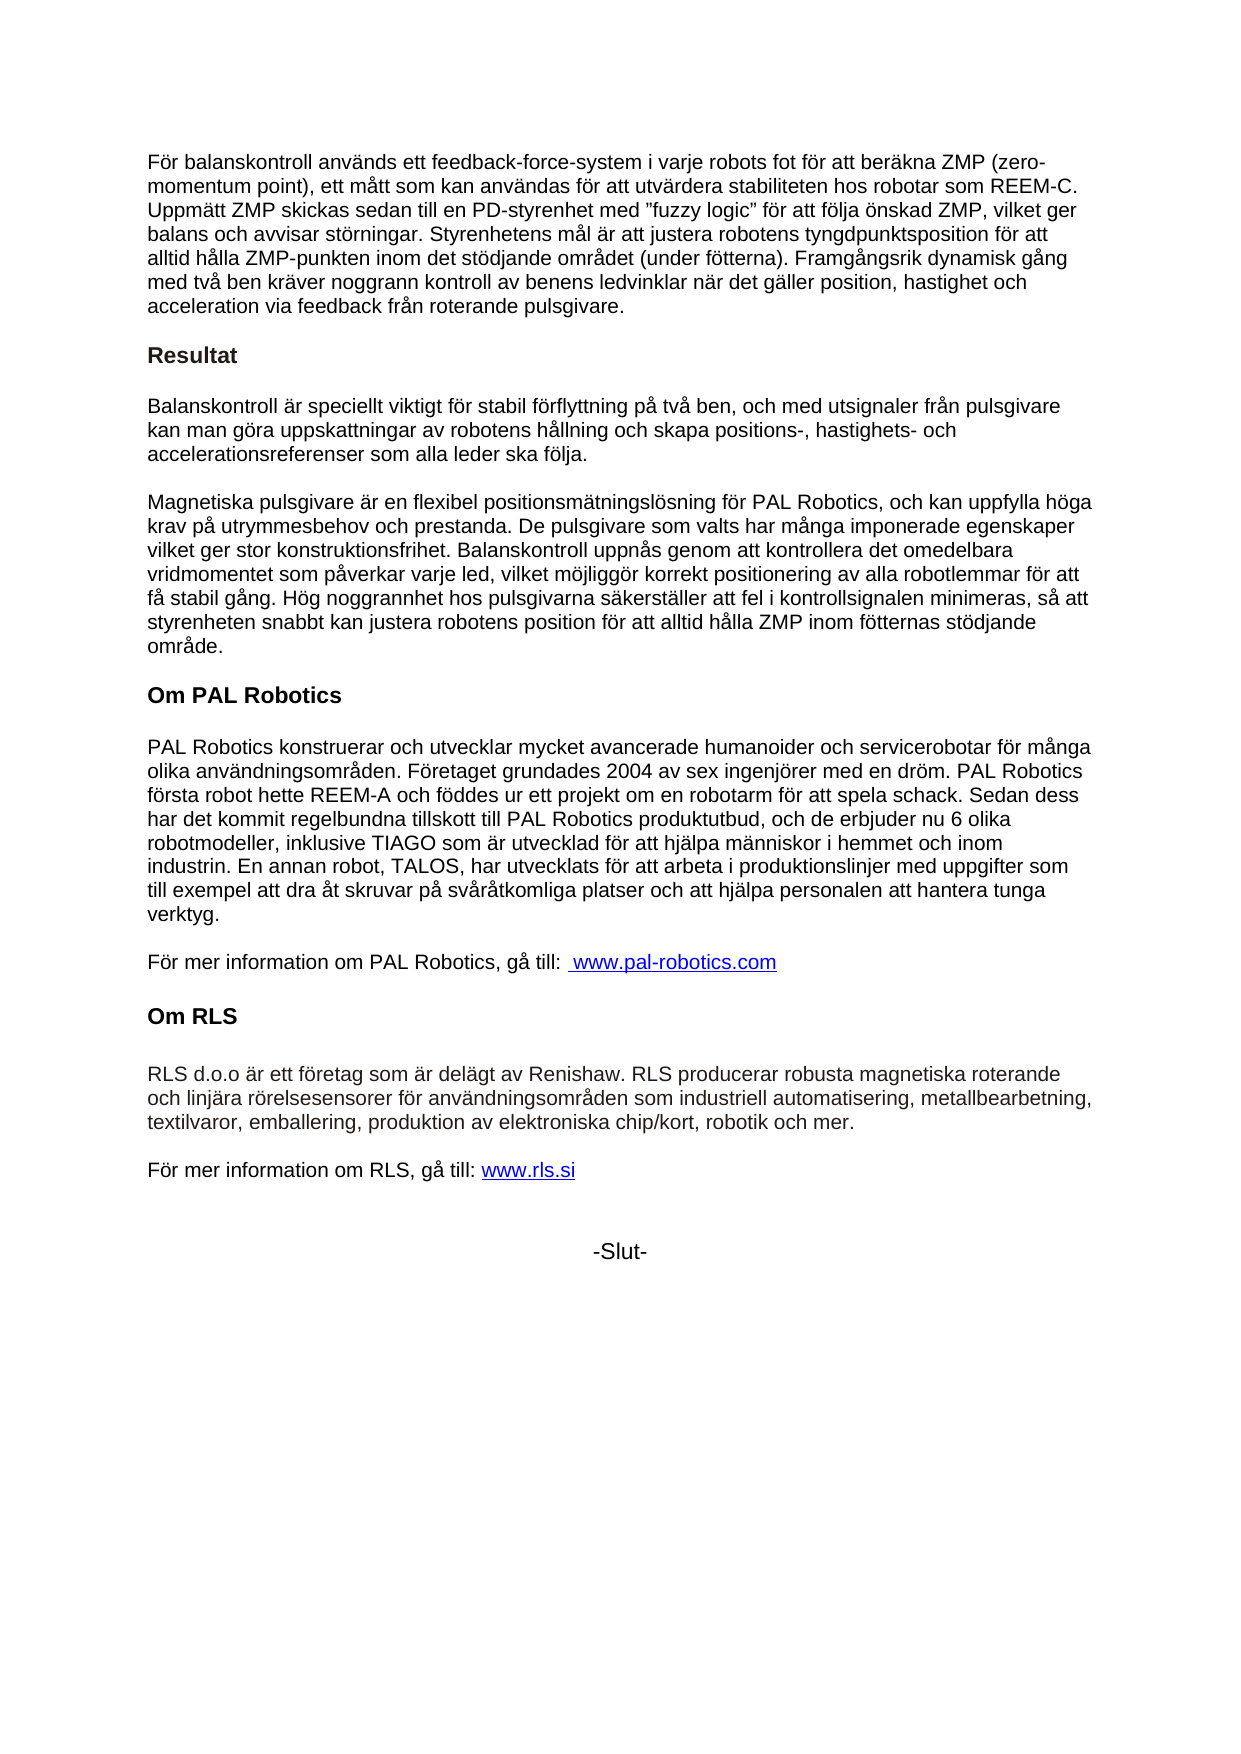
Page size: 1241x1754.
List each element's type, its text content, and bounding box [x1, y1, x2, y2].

text För mer information om RLS, gå till: www.rls.si [147, 1158, 1093, 1182]
text Resultat [147, 342, 1093, 368]
text För balanskontroll används ett feedback-force-system i varje robots fot för att beräkna ZMP (zero-momentum point), ett mått som kan användas för att utvärdera stabiliteten hos robotar som REEM-C. Uppmätt ZMP skickas sedan till en PD-styrenhet med ”fuzzy logic” för att följa önskad ZMP, vilket ger balans och avvisar störningar. Styrenhetens mål är att justera robotens tyngdpunktsposition för att alltid hålla ZMP-punkten inom det stödjande området (under fötterna). Framgångsrik dynamisk gång med två ben kräver noggrann kontroll av benens ledvinklar när det gäller position, hastighet och acceleration via feedback från roterande pulsgivare. [147, 150, 1093, 318]
text Om PAL Robotics [147, 682, 1093, 708]
text PAL Robotics konstruerar och utvecklar mycket avancerade humanoider och servicerobotar för många olika användningsområden. Företaget grundades 2004 av sex ingenjörer med en dröm. PAL Robotics första robot hette REEM-A och föddes ur ett projekt om en robotarm för att spela schack. Sedan dess har det kommit regelbundna tillskott till PAL Robotics produktutbud, och de erbjuder nu 6 olika robotmodeller, inklusive TIAGO som är utvecklad för att hjälpa människor i hemmet och inom industrin. En annan robot, TALOS, har utvecklats för att arbeta i produktionslinjer med uppgifter som till exempel att dra åt skruvar på svåråtkomliga platser och att hjälpa personalen att hantera tunga verktyg. [147, 734, 1093, 926]
text -Slut- [147, 1238, 1093, 1264]
text Magnetiska pulsgivare är en flexibel positionsmätningslösning för PAL Robotics, och kan uppfylla höga krav på utrymmesbehov och prestanda. De pulsgivare som valts har många imponerade egenskaper vilket ger stor konstruktionsfrihet. Balanskontroll uppnås genom att kontrollera det omedelbara vridmomentet som påverkar varje led, vilket möjliggör korrekt positionering av alla robotlemmar för att få stabil gång. Hög noggrannhet hos pulsgivarna säkerställer att fel i kontrollsignalen minimeras, så att styrenheten snabbt kan justera robotens position för att alltid hålla ZMP inom fötternas stödjande område. [147, 490, 1093, 658]
text För mer information om PAL Robotics, gå till: www.pal-robotics.com [147, 950, 1093, 974]
text Balanskontroll är speciellt viktigt för stabil förflyttning på två ben, och med utsignaler från pulsgivare kan man göra uppskattningar av robotens hållning och skapa positions-, hastighets- och accelerationsreferenser som alla leder ska följa. [147, 394, 1093, 466]
text RLS d.o.o är ett företag som är delägt av Renishaw. RLS producerar robusta magnetiska roterande och linjära rörelsesensorer för användningsområden som industriell automatisering, metallbearbetning, textilvaror, emballering, produktion av elektroniska chip/kort, robotik och mer. [147, 1062, 1093, 1134]
text Om RLS [147, 1003, 1093, 1030]
